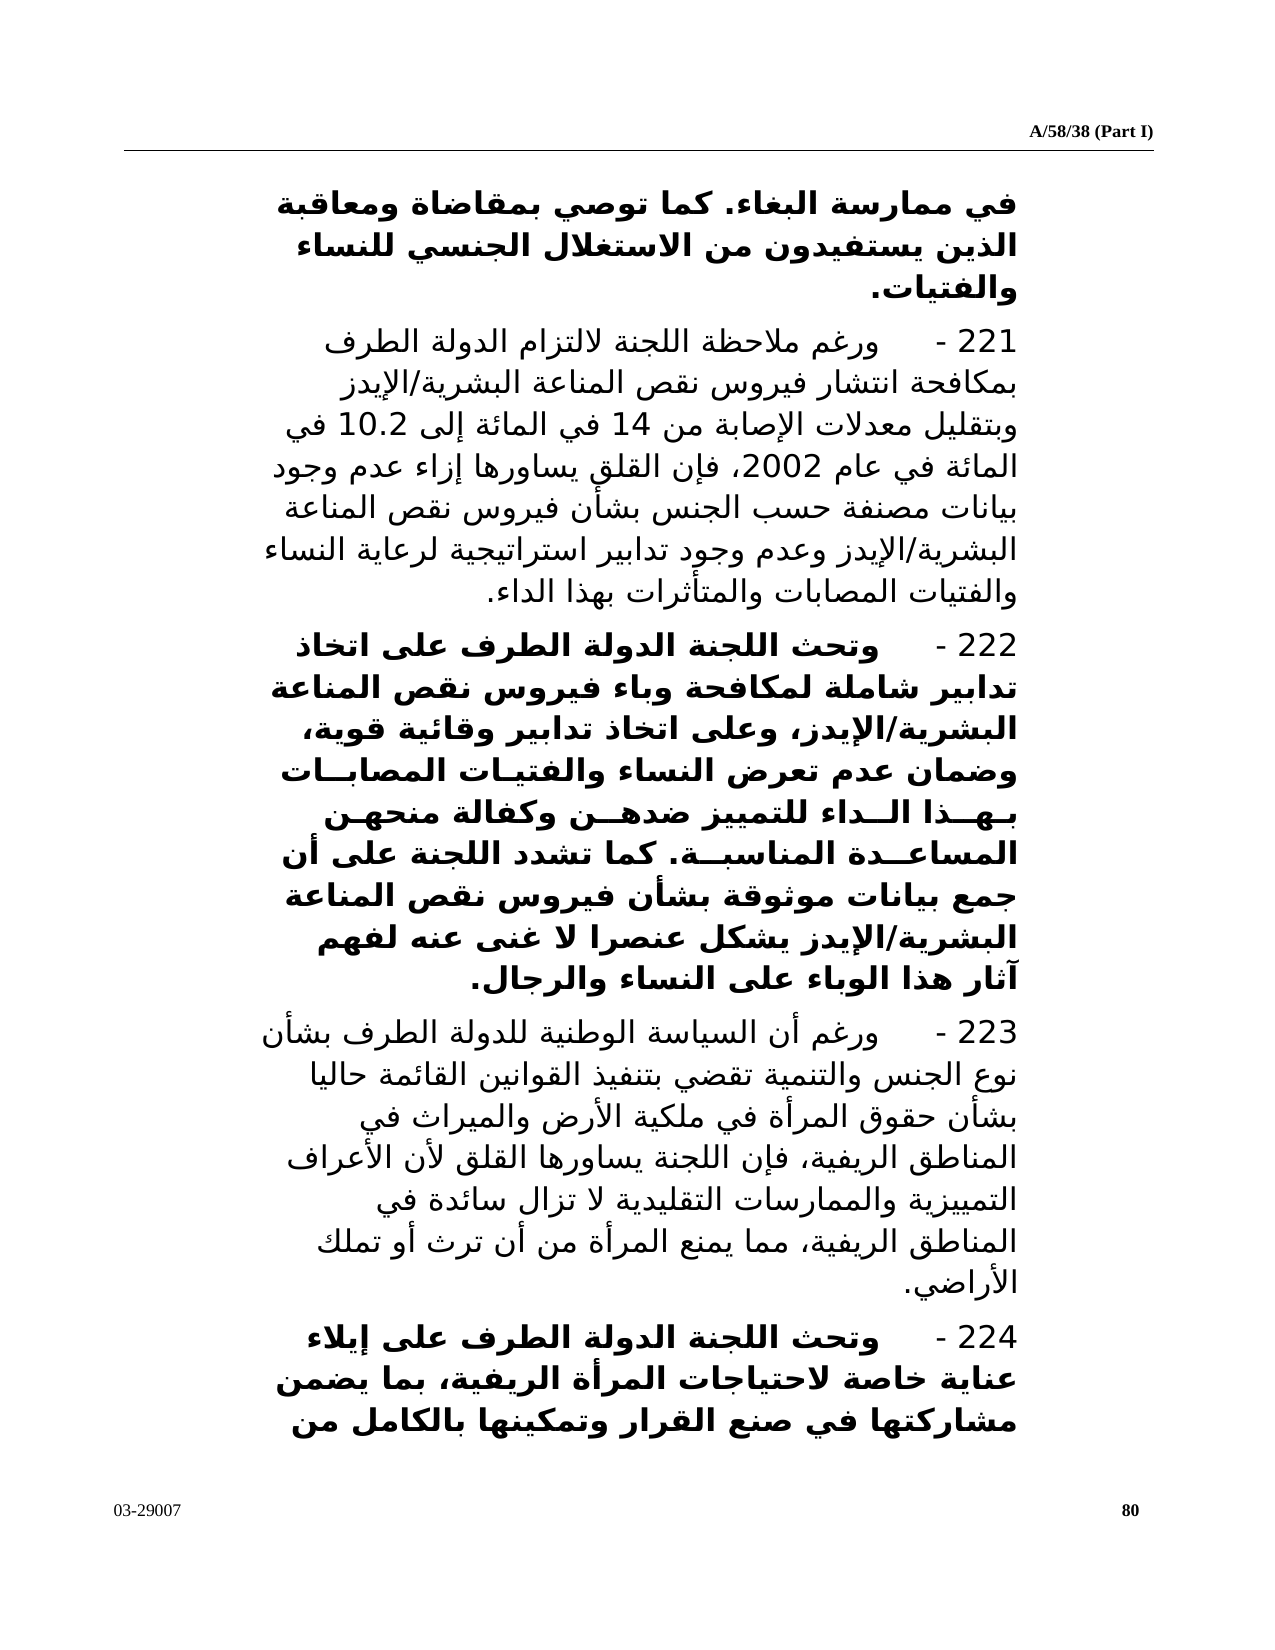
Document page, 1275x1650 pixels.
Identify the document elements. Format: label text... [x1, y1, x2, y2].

text 223 - ورغم أن السياسة الوطنية للدولة الطرف بشأن نوع الجنس والتنمية تقضي بتنفيذ القوانين القائمة حاليا بشأن حقوق المرأة في ملكية الأرض والميراث في المناطق الريفية، فإن اللجنة يساورها القلق لأن الأعراف التمييزية والممارسات التقليدية لا تزال سائدة في المناطق الريفية، مما يمنع المرأة من أن ترث أو تملك الأراضي. [256, 1011, 1018, 1302]
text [256, 181, 1018, 306]
text 221 - ورغم ملاحظة اللجنة لالتزام الدولة الطرف بمكافحة انتشار فيروس نقص المناعة البشرية/الإيدز وبتقليل معدلات الإصابة من 14 في المائة إلى 10.2 في المائة في عام 2002، فإن القلق يساورها إزاء عدم وجود بيانات مصنفة حسب الجنس بشأن فيروس نقص المناعة البشرية/الإيدز وعدم وجود تدابير استراتيجية لرعاية النساء والفتيات المصابات والمتأثرات بهذا الداء. [256, 319, 1018, 611]
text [256, 1315, 1018, 1440]
text 222 - وتحث اللجنة الدولة الطرف على اتخاذ تدابير شاملة لمكافحة وباء فيروس نقص المناعة البشرية/الإيدز، وعلى اتخاذ تدابير وقائية قوية، وضمان عدم تعرض النساء والفتيـات المصابــات بـهــذا الــداء للتمييز ضدهــن وكفالة منحهـن المساعــدة المناسبــة. كما تشدد اللجنة على أن جمع بيانات موثوقة بشأن فيروس نقص المناعة البشرية/الإيدز يشكل عنصرا لا غنى عنه لفهم آثار هذا الوباء على النساء والرجال. [256, 623, 1018, 998]
